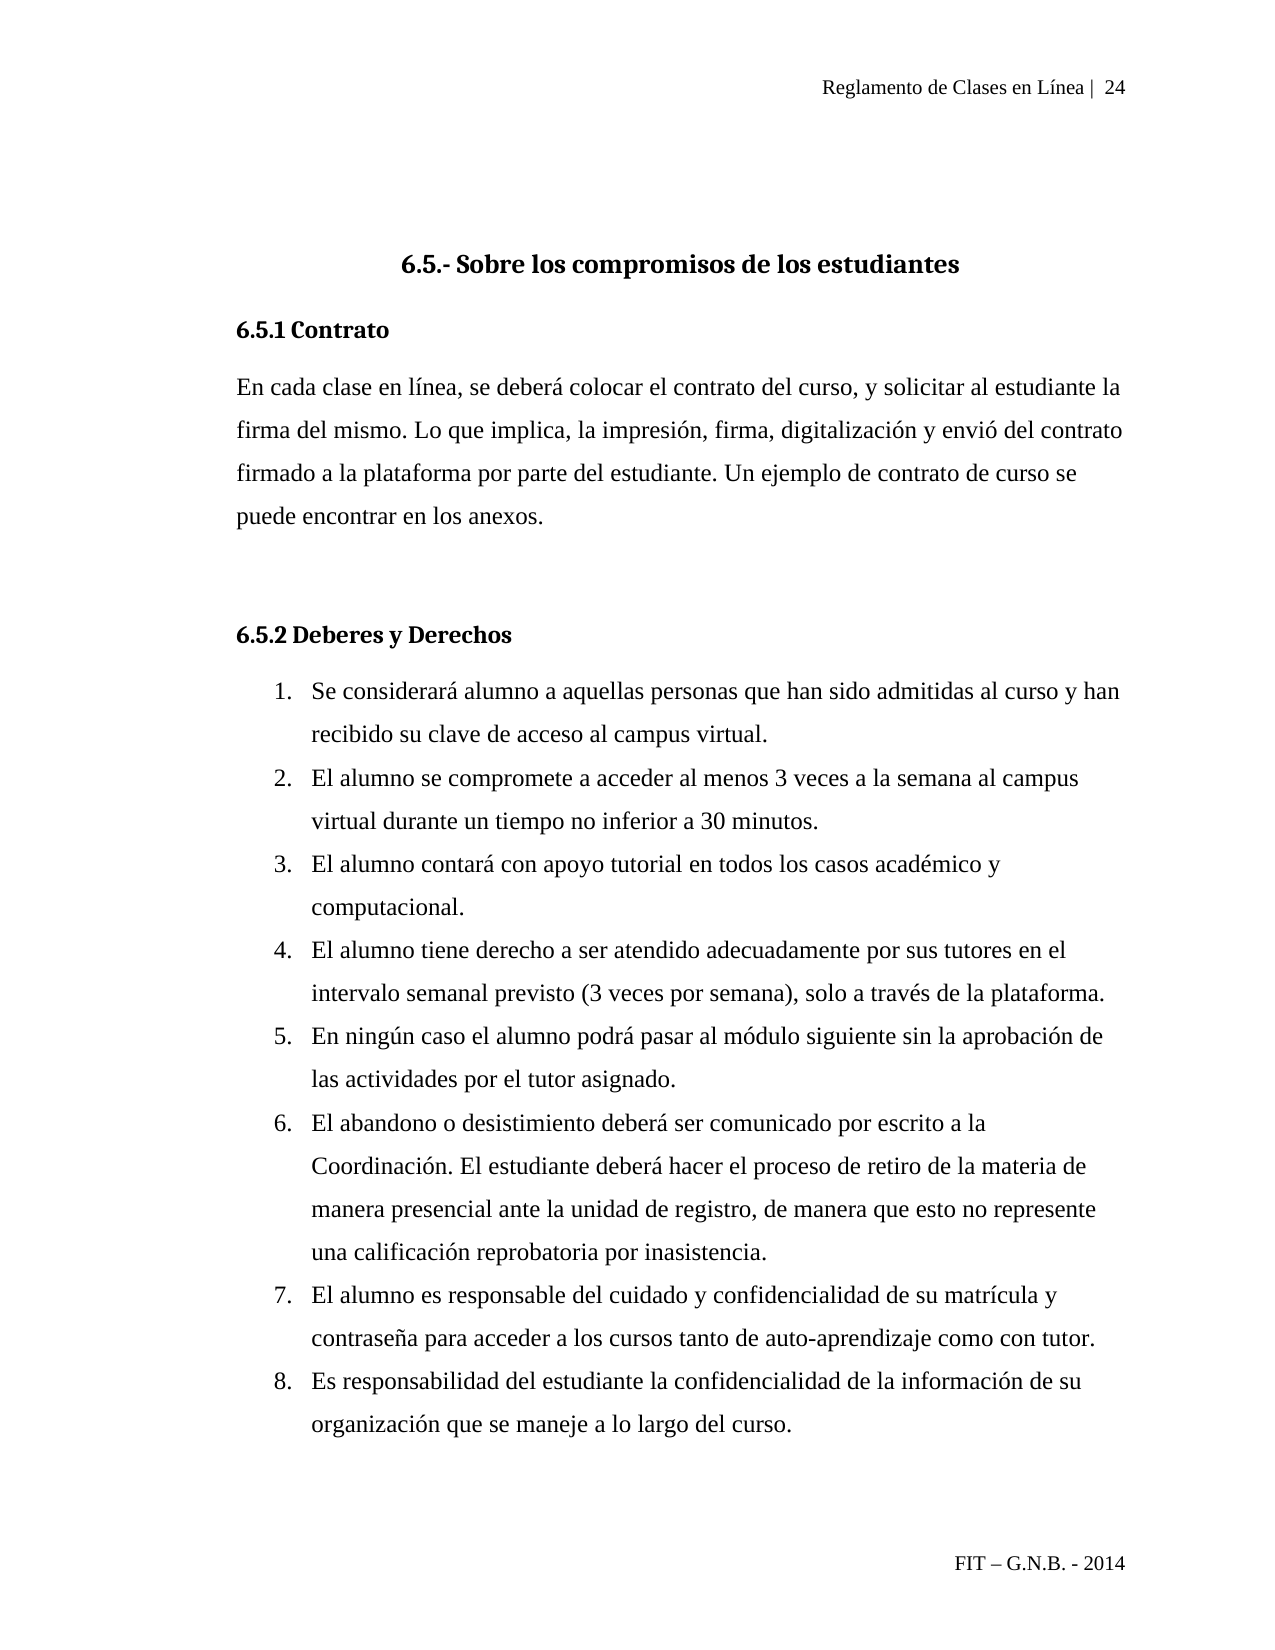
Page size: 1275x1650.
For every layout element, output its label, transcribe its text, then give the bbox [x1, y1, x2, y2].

list Se considerará alumno a aquellas personas que han sido admitidas al curso y han recibido su clave de acceso al campus virtual. [274, 676, 1125, 748]
list El abandono o desistimiento deberá ser comunicado por escrito a la Coordinación. El estudiante deberá hacer el proceso de retiro de la materia de manera presencial ante la unidad de registro, de manera que esto no represente una calificación reprobatoria por inasistencia. [274, 1108, 1125, 1266]
subtitle 6.5.- Sobre los compromisos de los estudiantes [236, 249, 1125, 280]
list Es responsabilidad del estudiante la confidencialidad de la información de su organización que se maneje a lo largo del curso. [274, 1366, 1125, 1438]
list En ningún caso el alumno podrá pasar al módulo siguiente sin la aprobación de las actividades por el tutor asignado. [274, 1021, 1125, 1093]
list El alumno se compromete a acceder al menos 3 veces a la semana al campus virtual durante un tiempo no inferior a 30 minutos. [274, 763, 1125, 834]
subtitle 6.5.2 Deberes y Derechos [236, 621, 1125, 649]
list El alumno contará con apoyo tutorial en todos los casos académico y computacional. [274, 849, 1125, 921]
text En cada clase en línea, se deberá colocar el contrato del curso, y solicitar al estudiante la firma del mismo. Lo que implica, la impresión, firma, digitalización y envió del contrato firmado a la plataforma por parte del estudiante. Un ejemplo de contrato de curso se puede encontrar en los anexos. [236, 372, 1125, 530]
list El alumno tiene derecho a ser atendido adecuadamente por sus tutores en el intervalo semanal previsto (3 veces por semana), solo a través de la plataforma. [274, 935, 1125, 1007]
subtitle 6.5.1 Contrato [236, 316, 1125, 345]
list El alumno es responsable del cuidado y confidencialidad de su matrícula y contraseña para acceder a los cursos tanto de auto-aprendizaje como con tutor. [274, 1280, 1125, 1352]
